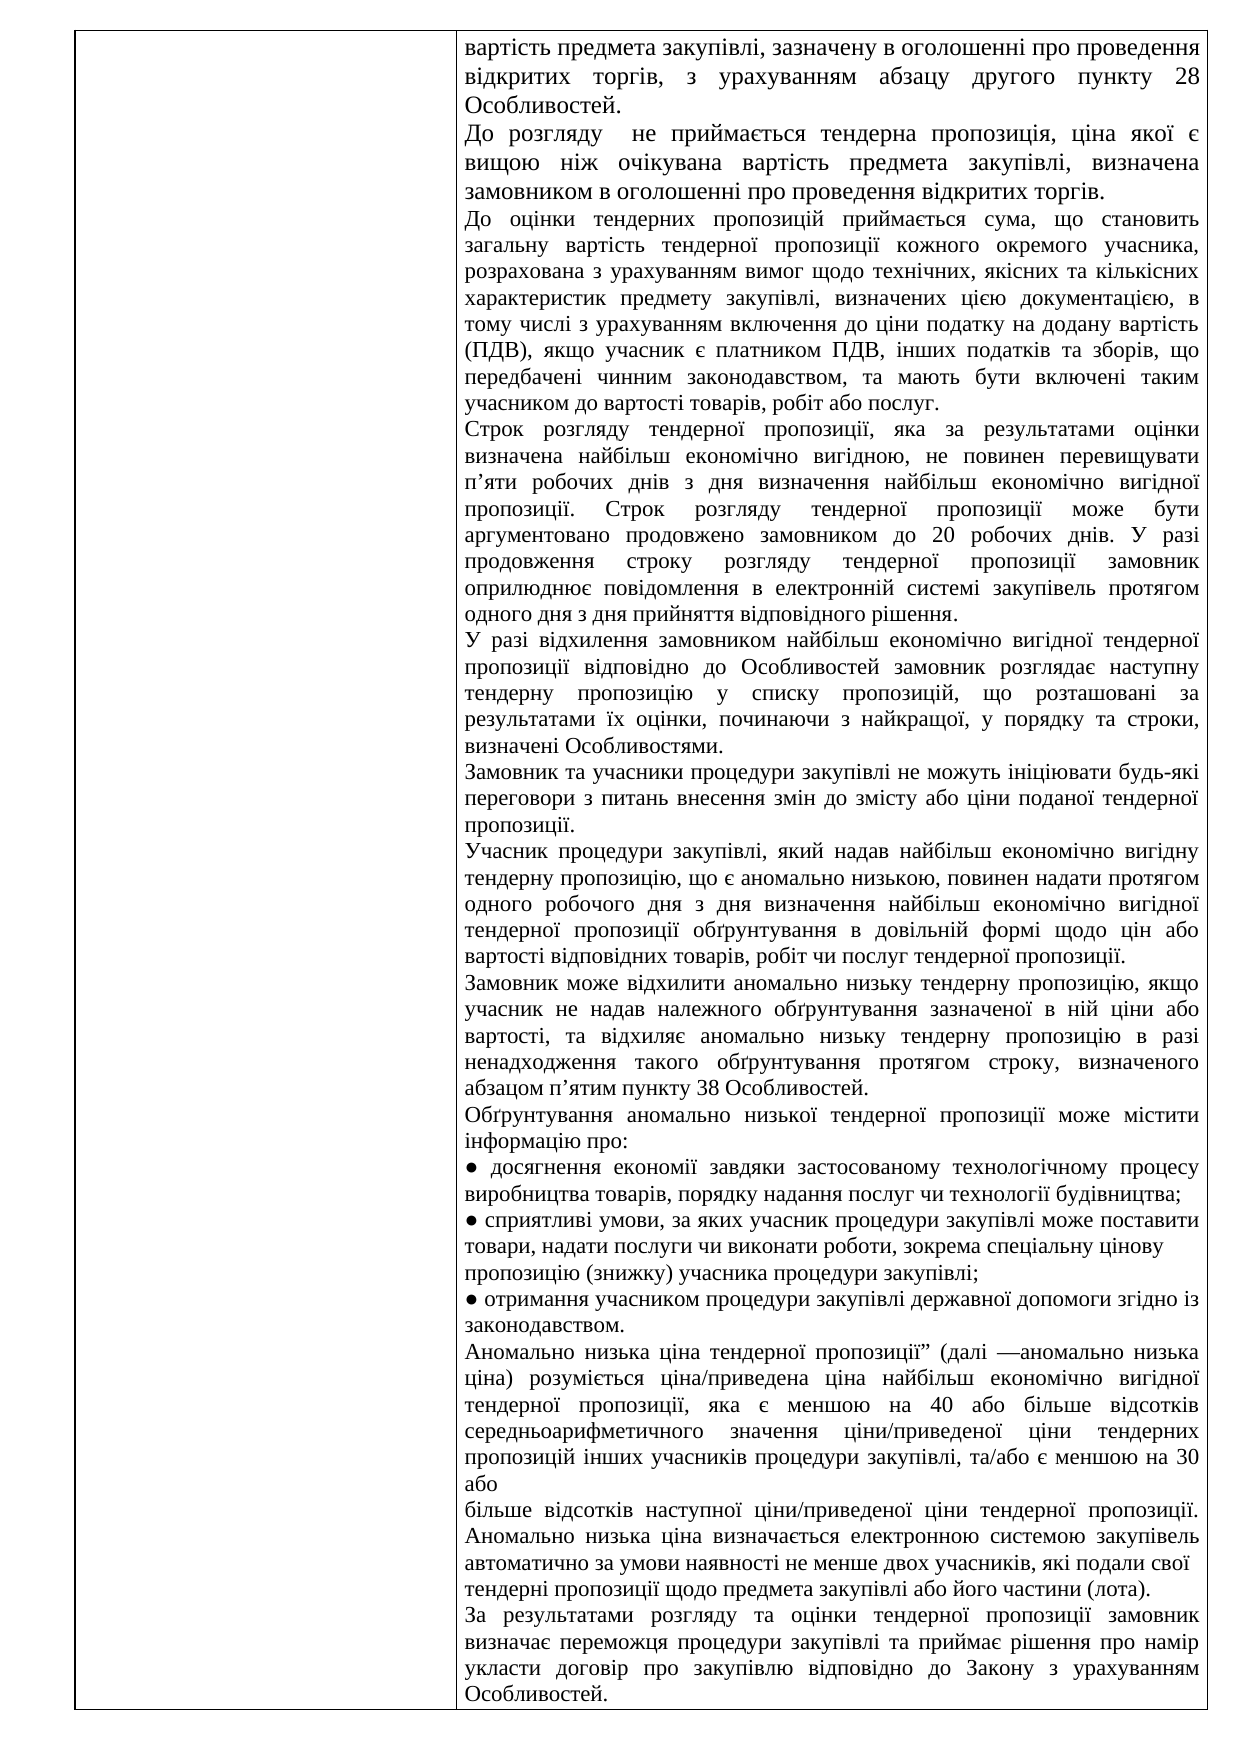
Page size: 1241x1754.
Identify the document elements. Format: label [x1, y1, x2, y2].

table_cell [457, 31, 1207, 1708]
table_cell [76, 31, 456, 1708]
